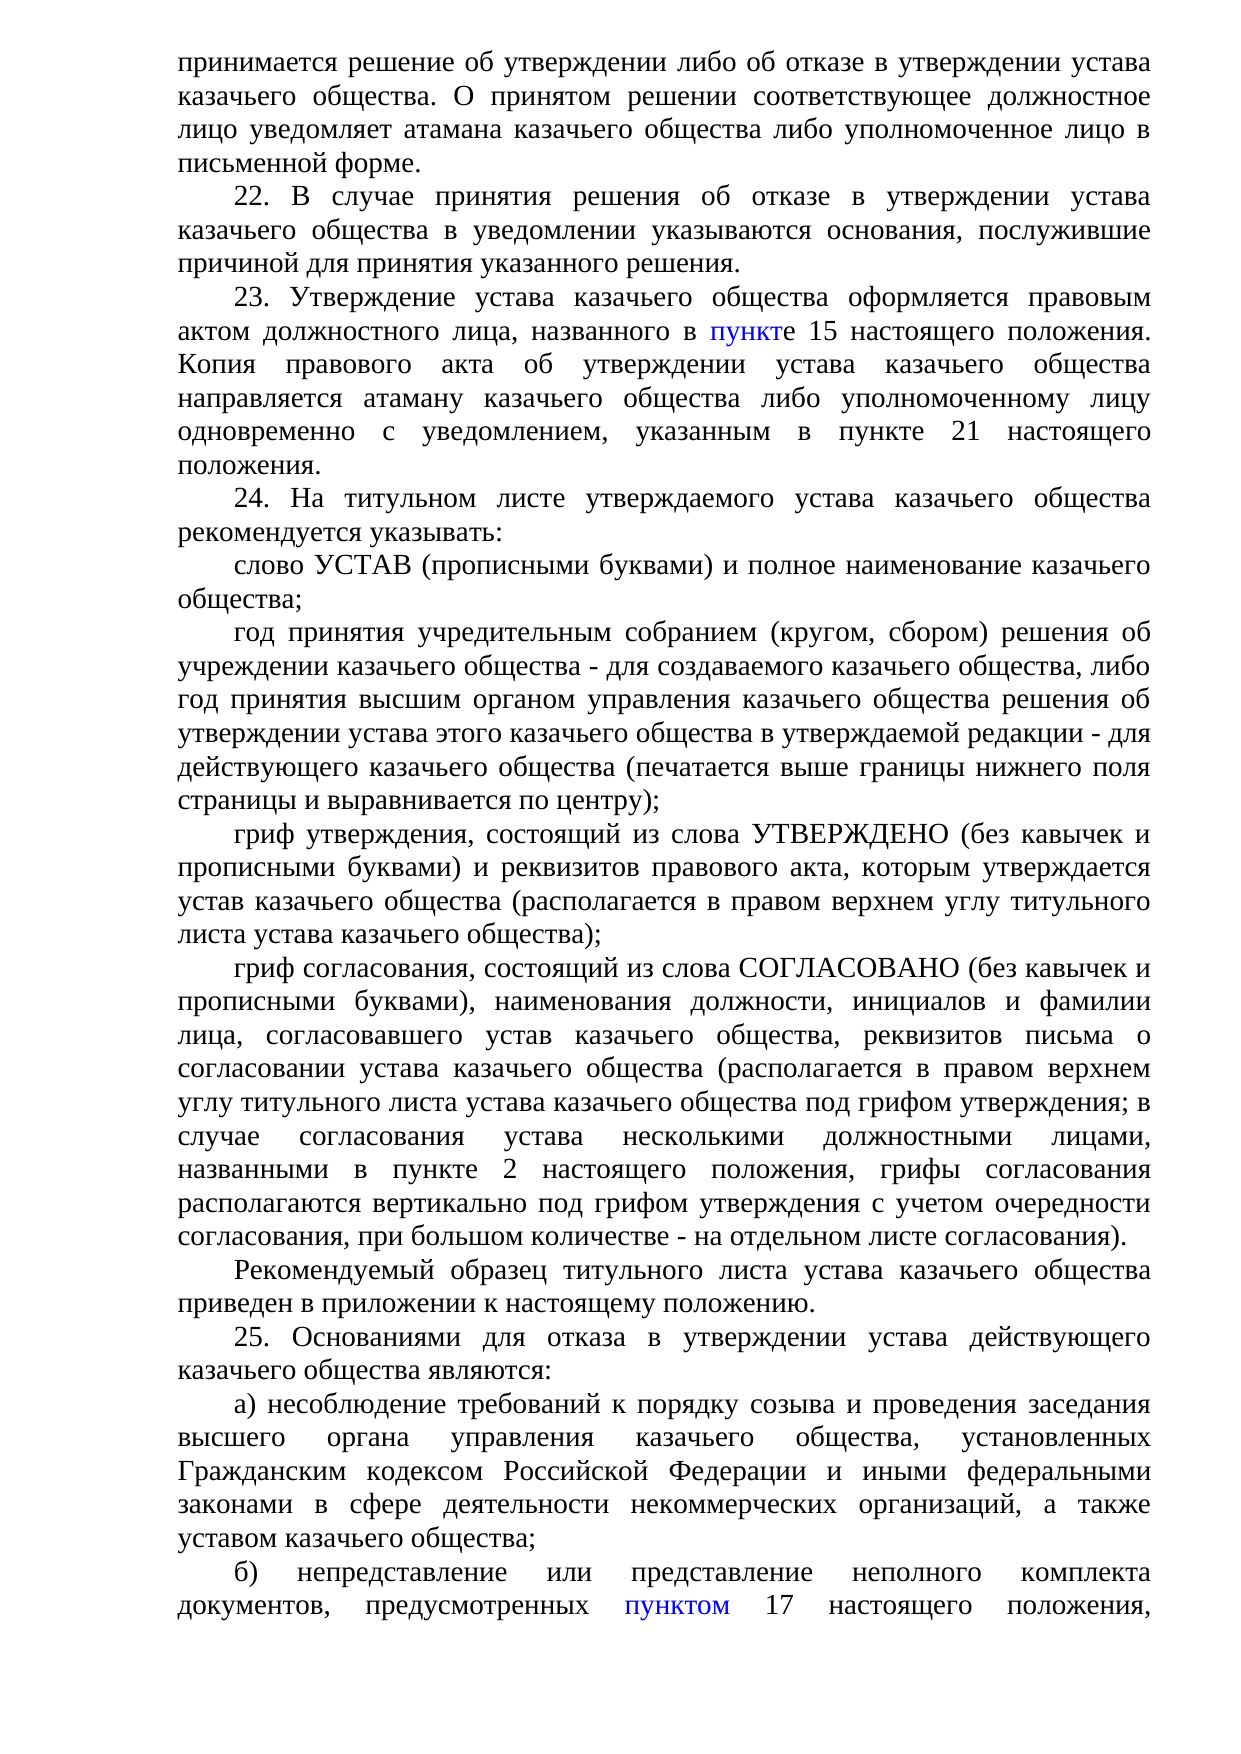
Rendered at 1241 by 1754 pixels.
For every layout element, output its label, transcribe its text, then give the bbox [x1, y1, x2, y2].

text гриф согласования, состоящий из слова СОГЛАСОВАНО (без кавычек и прописными буквами), наименования должности, инициалов и фамилии лица, согласовавшего устав казачьего общества, реквизитов письма о согласовании устава казачьего общества (располагается в правом верхнем углу титульного листа устава казачьего общества под грифом утверждения; в случае согласования устава несколькими должностными лицами, названными в пункте 2 настоящего положения, грифы согласования располагаются вертикально под грифом утверждения с учетом очередности согласования, при большом количестве - на отдельном листе согласования). [177, 950, 1152, 1252]
text а) несоблюдение требований к порядку созыва и проведения заседания высшего органа управления казачьего общества, установленных Гражданским кодексом Российской Федерации и иными федеральными законами в сфере деятельности некоммерческих организаций, а также уставом казачьего общества; [177, 1386, 1152, 1554]
text Рекомендуемый образец титульного листа устава казачьего общества приведен в приложении к настоящему положению. [177, 1252, 1152, 1319]
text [177, 44, 1152, 178]
text 24. На титульном листе утверждаемого устава казачьего общества рекомендуется указывать: [177, 480, 1152, 547]
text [177, 1554, 1152, 1621]
text 23. Утверждение устава казачьего общества оформляется правовым актом должностного лица, названного в пункте 15 настоящего положения. Копия правового акта об утверждении устава казачьего общества направляется атаману казачьего общества либо уполномоченному лицу одновременно с уведомлением, указанным в пункте 21 настоящего положения. [177, 279, 1152, 480]
text гриф утверждения, состоящий из слова УТВЕРЖДЕНО (без кавычек и прописными буквами) и реквизитов правового акта, которым утверждается устав казачьего общества (располагается в правом верхнем углу титульного листа устава казачьего общества); [177, 816, 1152, 950]
text 22. В случае принятия решения об отказе в утверждении устава казачьего общества в уведомлении указываются основания, послужившие причиной для принятия указанного решения. [177, 178, 1152, 279]
text слово УСТАВ (прописными буквами) и полное наименование казачьего общества; [177, 547, 1152, 614]
text год принятия учредительным собранием (кругом, сбором) решения об учреждении казачьего общества - для создаваемого казачьего общества, либо год принятия высшим органом управления казачьего общества решения об утверждении устава этого казачьего общества в утверждаемой редакции - для действующего казачьего общества (печатается выше границы нижнего поля страницы и выравнивается по центру); [177, 614, 1152, 816]
text 25. Основаниями для отказа в утверждении устава действующего казачьего общества являются: [177, 1319, 1152, 1386]
